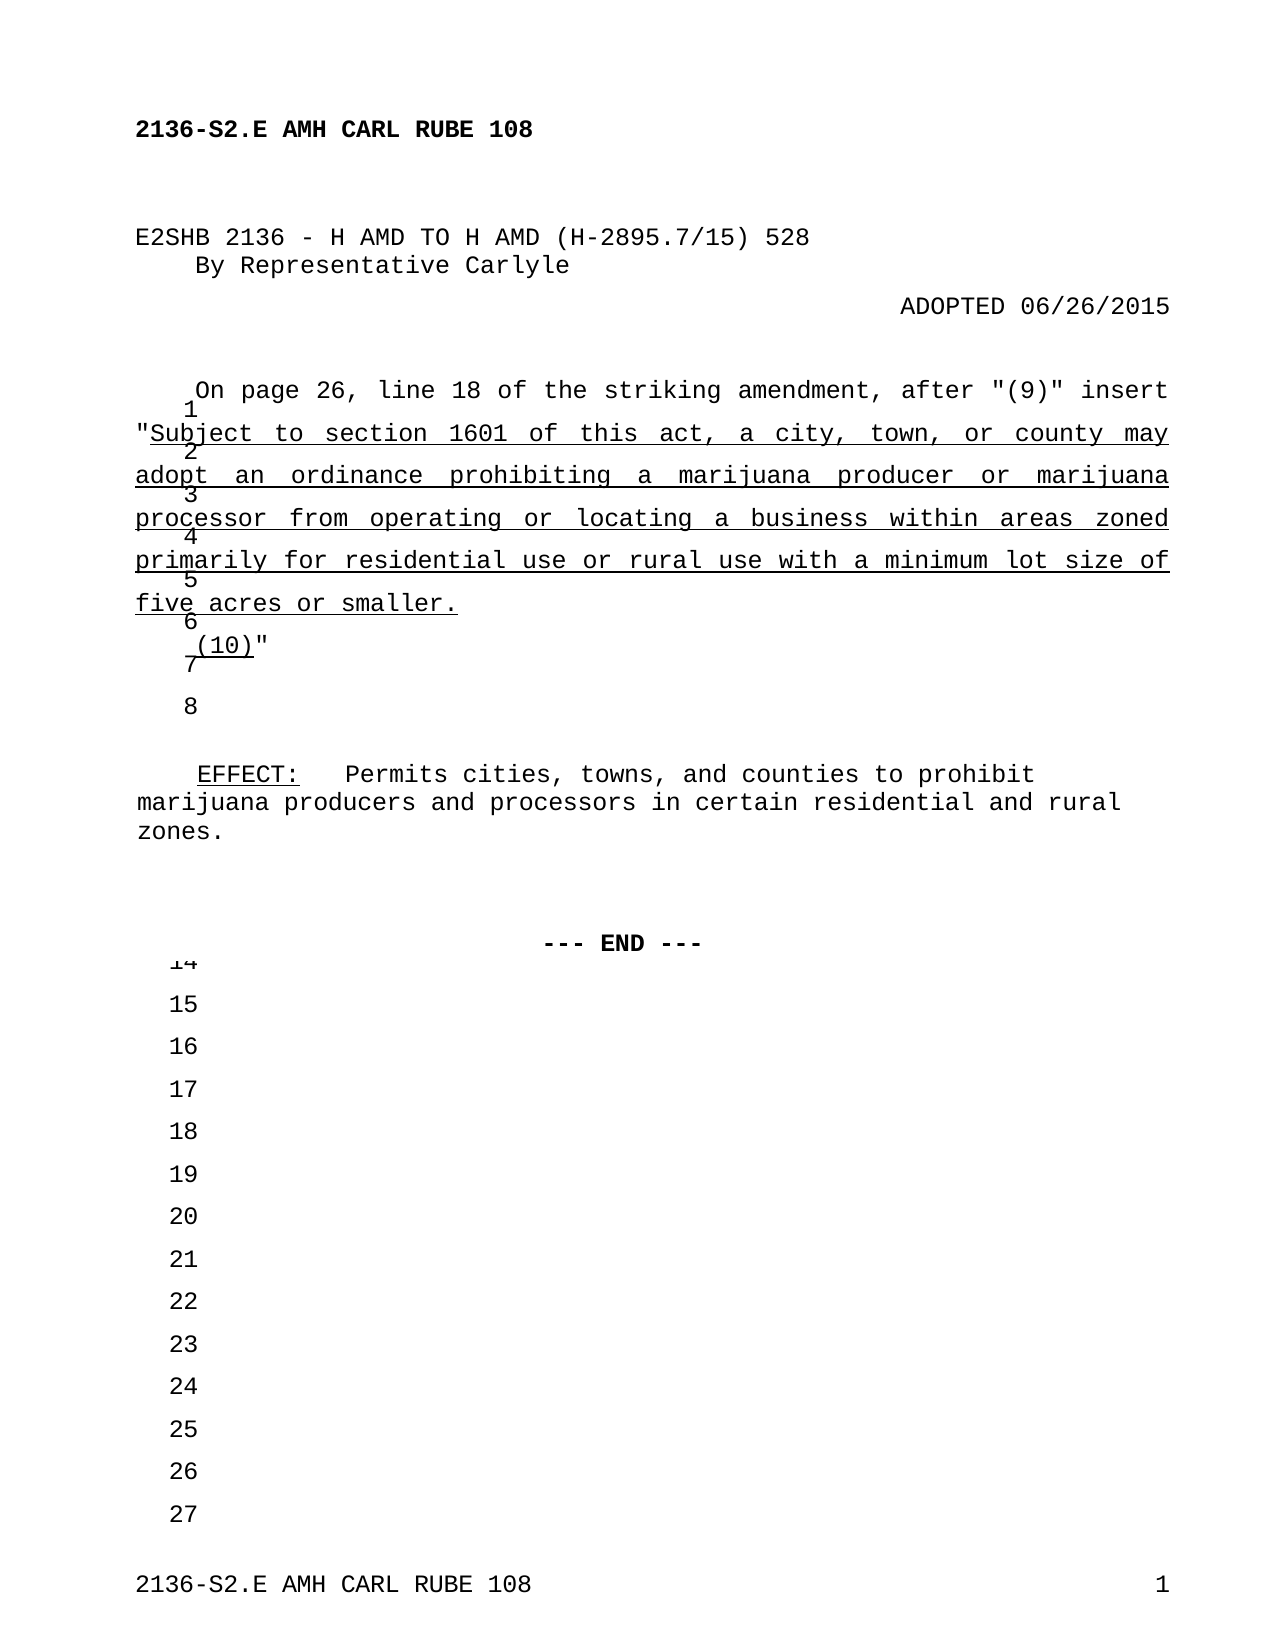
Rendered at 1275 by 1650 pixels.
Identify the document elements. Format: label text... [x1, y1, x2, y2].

text --- END --- [75, 917, 1170, 960]
text - [135, 224, 1170, 252]
text (10)" [135, 620, 1170, 662]
text On page 26, line 18 of the striking amendment, after "(9)" insert "Subject to section 1601 of this act, a city, town, or county may adopt an ordinance prohibiting a marijuana producer or marijuana processor from operating or locating a business within areas zoned primarily for residential use or rural use with a minimum lot size of five acres or smaller. [135, 365, 1170, 571]
text On page 26, line 18 of the striking amendment, after "(9)" insert "Subject to section 1601 of this act, a city, town, or county may adopt an ordinance prohibiting a marijuana producer or marijuana processor from operating or locating a business within areas zoned primarily for residential use or rural use with a minimum lot size of five acres or smaller. [135, 573, 1170, 620]
